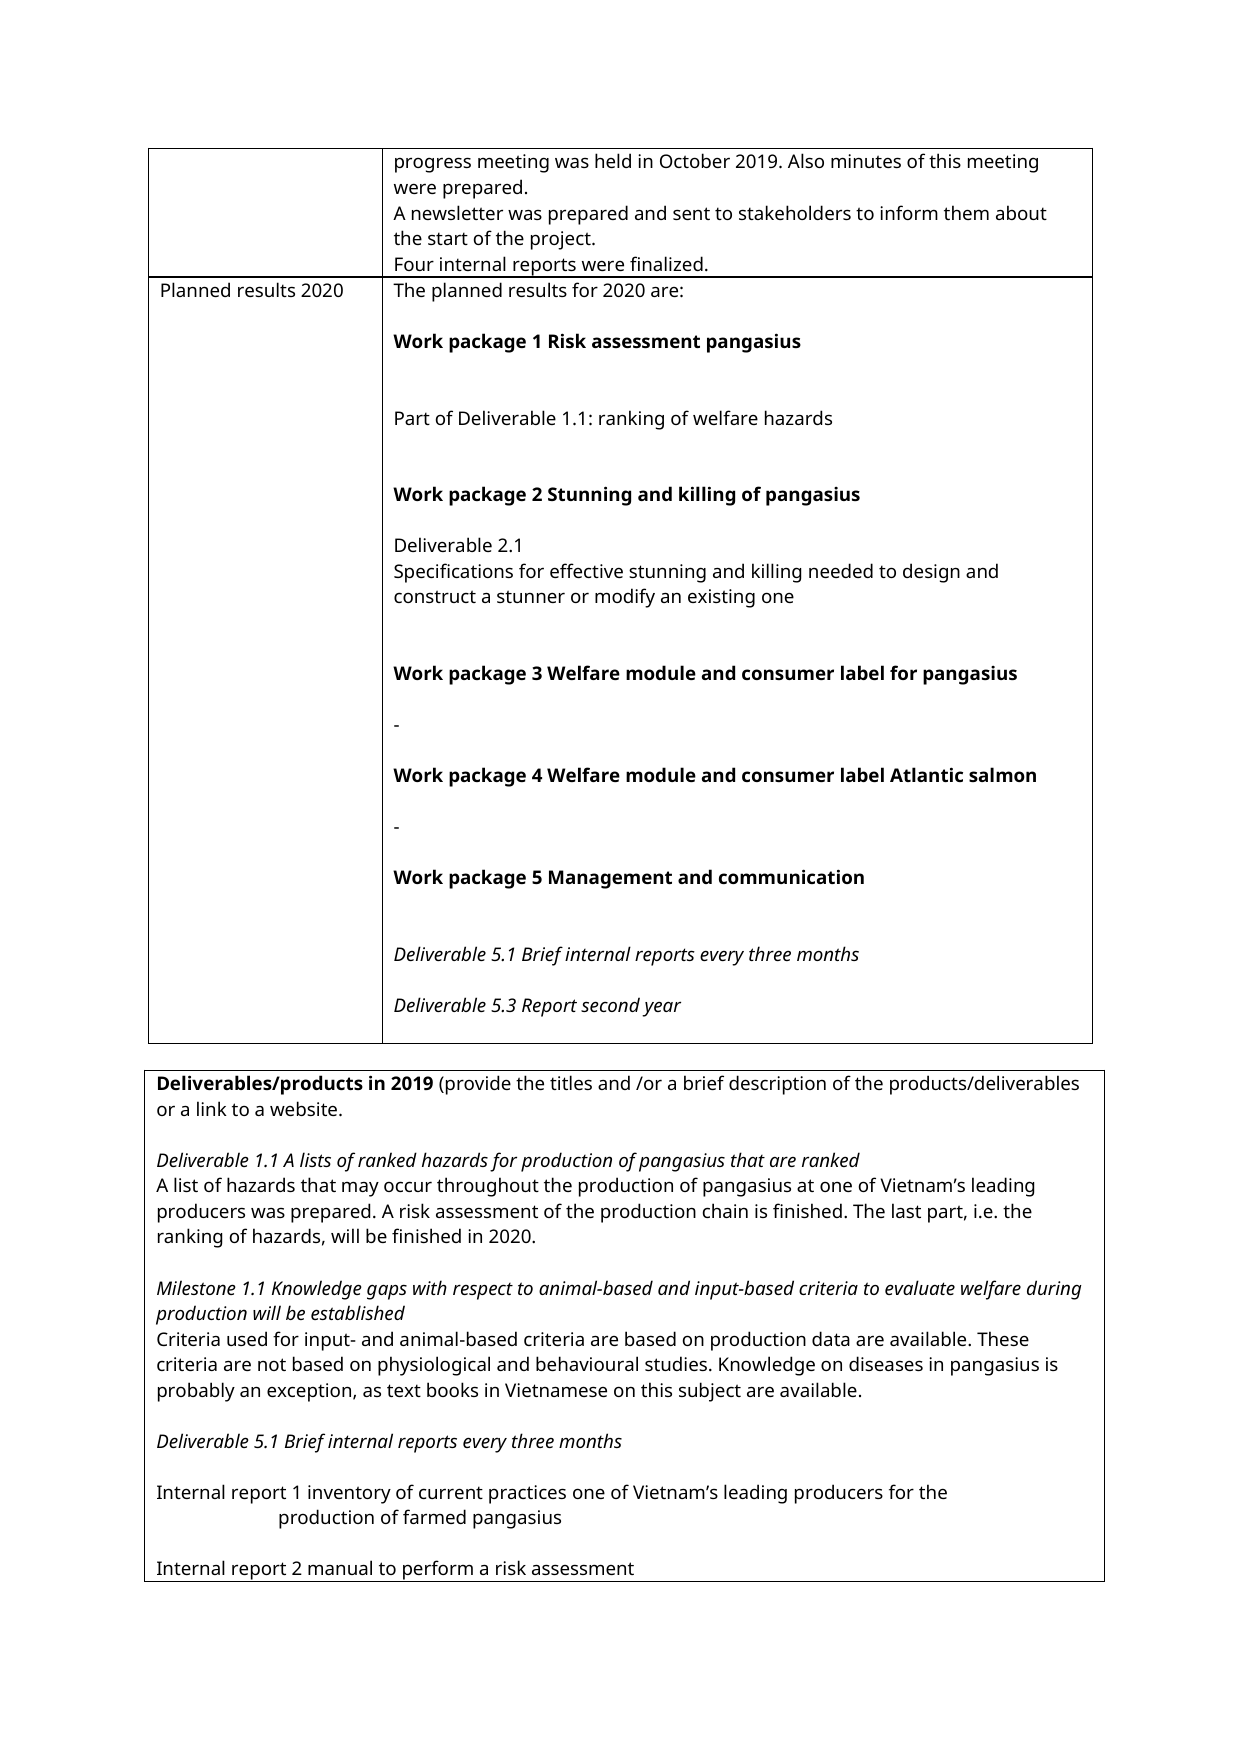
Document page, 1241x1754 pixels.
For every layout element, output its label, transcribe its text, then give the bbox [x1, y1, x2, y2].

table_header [145, 1071, 1104, 1581]
table_cell Planned results 2020 [149, 278, 382, 1043]
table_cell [149, 149, 382, 276]
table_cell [383, 149, 1092, 276]
table_cell The planned results for 2020 are: Work package 1 Risk assessment pangasius Part of Deliverable 1.1: ranking of welfare hazards Work package 2 Stunning and killing of pangasius Deliverable 2.1 Specifications for effective stunning and killing needed to design and construct a stunner or modify an existing one Work package 3 Welfare module and consumer label for pangasius - Work package 4 Welfare module and consumer label Atlantic salmon - Work package 5 Management and communication Deliverable 5.1 Brief internal reports every three months Deliverable 5.3 Report second year [383, 278, 1092, 1043]
